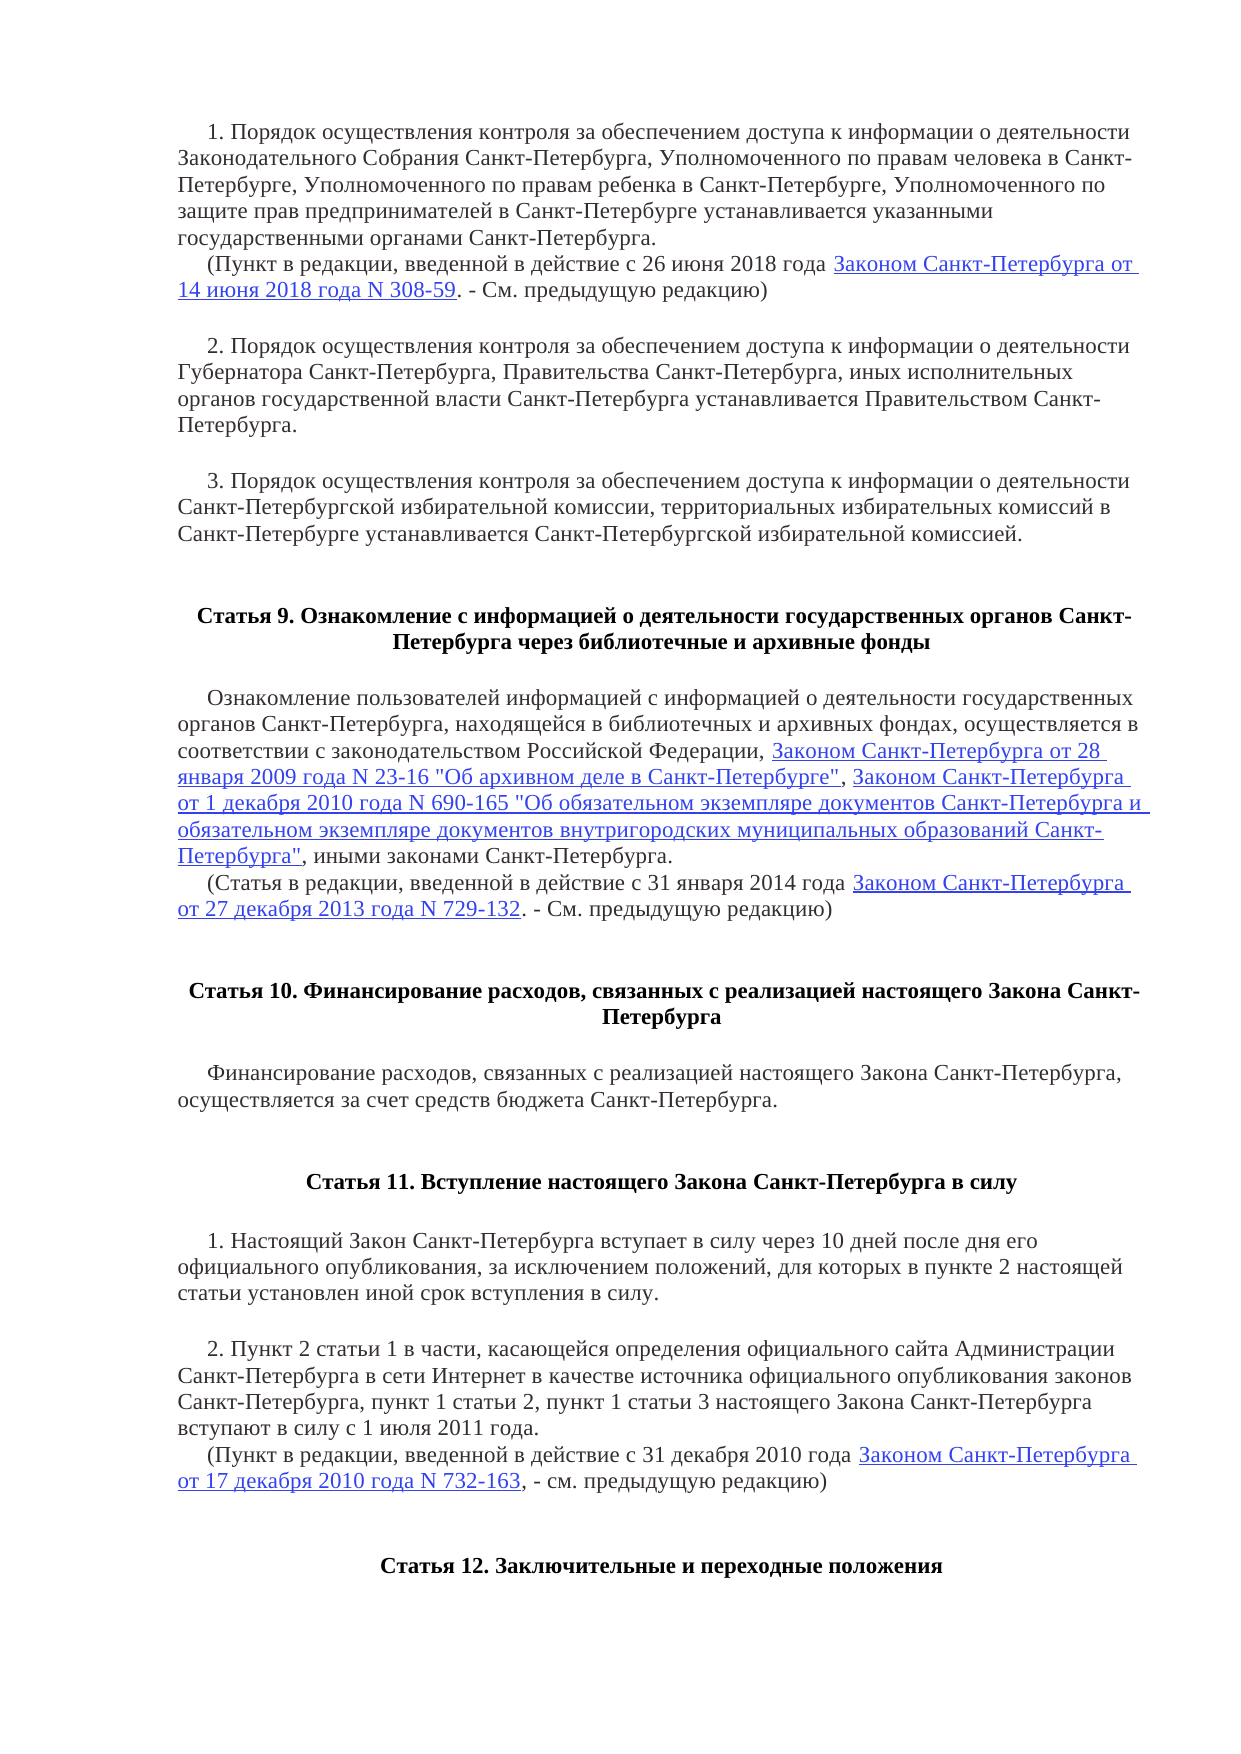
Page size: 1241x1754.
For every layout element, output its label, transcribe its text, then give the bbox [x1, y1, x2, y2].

text Статья 11. Вступление настоящего Закона Санкт-Петербурга в силу [177, 1168, 1152, 1194]
text 2. Пункт 2 статьи 1 в части, касающейся определения официального сайта Администрации Санкт-Петербурга в сети Интернет в качестве источника официального опубликования законов Санкт-Петербурга, пункт 1 статьи 2, пункт 1 статьи 3 настоящего Закона Санкт-Петербурга вступают в силу с 1 июля 2011 года. (Пункт в редакции, введенной в действие с 31 декабря 2010 года Законом Санкт-Петербурга от 17 декабря 2010 года N 732-163, - см. предыдущую редакцию) [177, 1335, 1152, 1493]
text Статья 10. Финансирование расходов, связанных с реализацией настоящего Закона Санкт-Петербурга [177, 977, 1152, 1030]
text Статья 12. Заключительные и переходные положения [177, 1552, 1152, 1579]
text Финансирование расходов, связанных с реализацией настоящего Закона Санкт-Петербурга, осуществляется за счет средств бюджета Санкт-Петербурга. [177, 1033, 1152, 1165]
text 1. Настоящий Закон Санкт-Петербурга вступает в силу через 10 дней после дня его официального опубликования, за исключением положений, для которых в пункте 2 настоящей статьи установлен иной срок вступления в силу. [177, 1227, 1152, 1332]
text Статья 9. Ознакомление с информацией о деятельности государственных органов Санкт-Петербурга через библиотечные и архивные фонды [177, 602, 1152, 654]
text Ознакомление пользователей информацией с информацией о деятельности государственных органов Санкт-Петербурга, находящейся в библиотечных и архивных фондах, осуществляется в соответствии с законодательством Российской Федерации, Законом Санкт-Петербурга от 28 января 2009 года N 23-16 "Об архивном деле в Санкт-Петербурге", Законом Санкт-Петербурга от 1 декабря 2010 года N 690-165 "Об обязательном экземпляре документов Санкт-Петербурга и обязательном экземпляре документов внутригородских муниципальных образований Санкт-Петербурга", иными законами Санкт-Петербурга. (Статья в редакции, введенной в действие с 31 января 2014 года Законом Санкт-Петербурга от 27 декабря 2013 года N 729-132. - См. предыдущую редакцию) [177, 658, 1152, 974]
text 1. Порядок осуществления контроля за обеспечением доступа к информации о деятельности Законодательного Собрания Санкт-Петербурга, Уполномоченного по правам человека в Санкт-Петербурге, Уполномоченного по правам ребенка в Санкт-Петербурге, Уполномоченного по защите прав предпринимателей в Санкт-Петербурге устанавливается указанными государственными органами Санкт-Петербурга. (Пункт в редакции, введенной в действие с 26 июня 2018 года Законом Санкт-Петербурга от 14 июня 2018 года N 308-59. - См. предыдущую редакцию) [177, 118, 1152, 329]
text 3. Порядок осуществления контроля за обеспечением доступа к информации о деятельности Санкт-Петербургской избирательной комиссии, территориальных избирательных комиссий в Санкт-Петербурге устанавливается Санкт-Петербургской избирательной комиссией. [177, 467, 1152, 599]
text 2. Порядок осуществления контроля за обеспечением доступа к информации о деятельности Губернатора Санкт-Петербурга, Правительства Санкт-Петербурга, иных исполнительных органов государственной власти Санкт-Петербурга устанавливается Правительством Санкт-Петербурга. [177, 332, 1152, 464]
